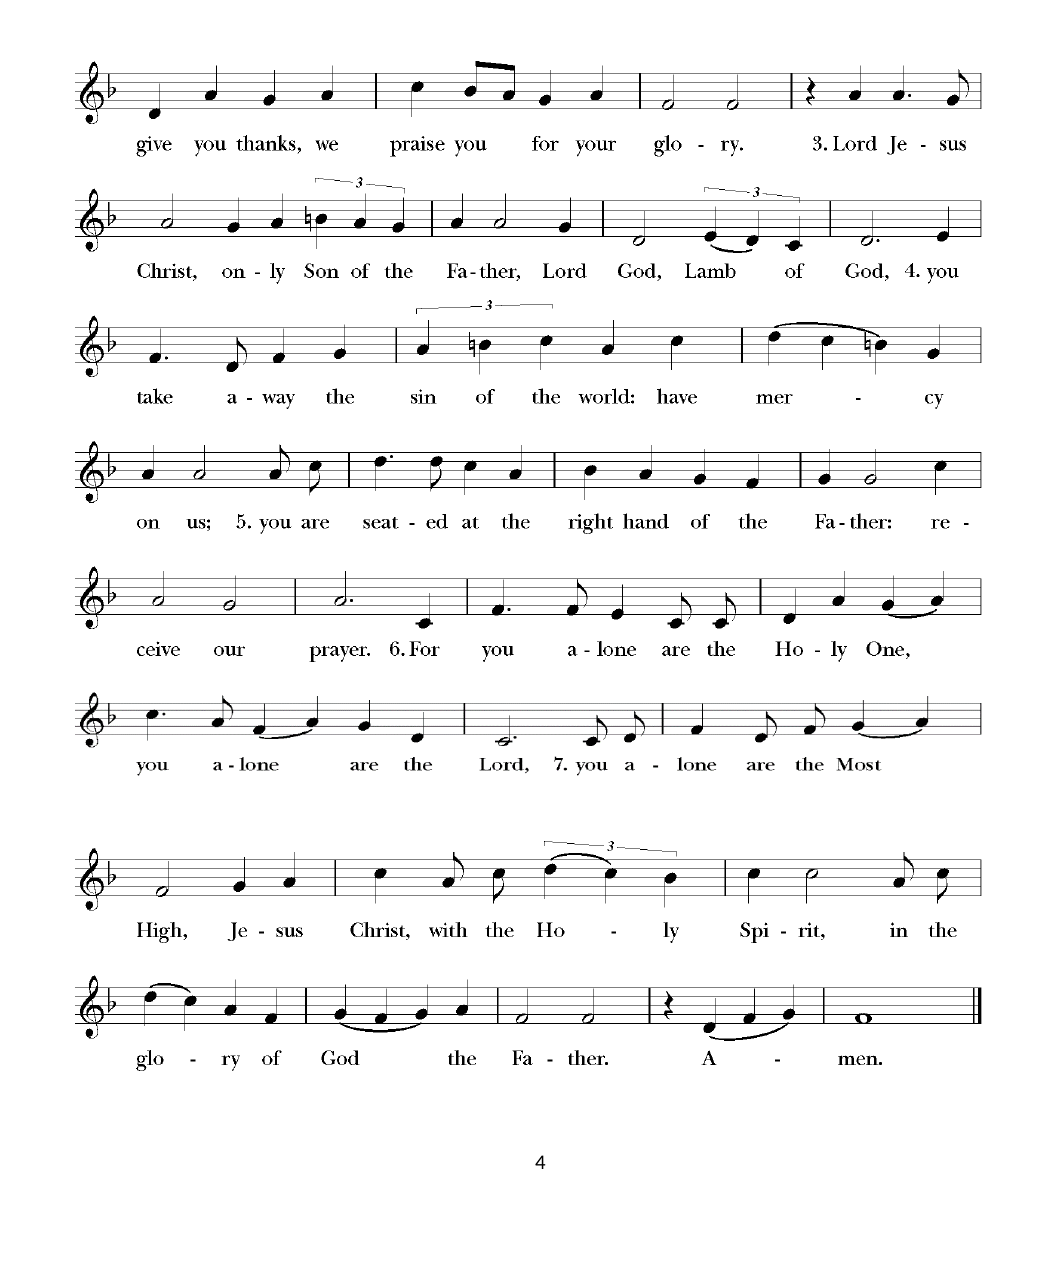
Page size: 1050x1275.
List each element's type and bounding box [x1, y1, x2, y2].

picture [75, 45, 982, 1083]
